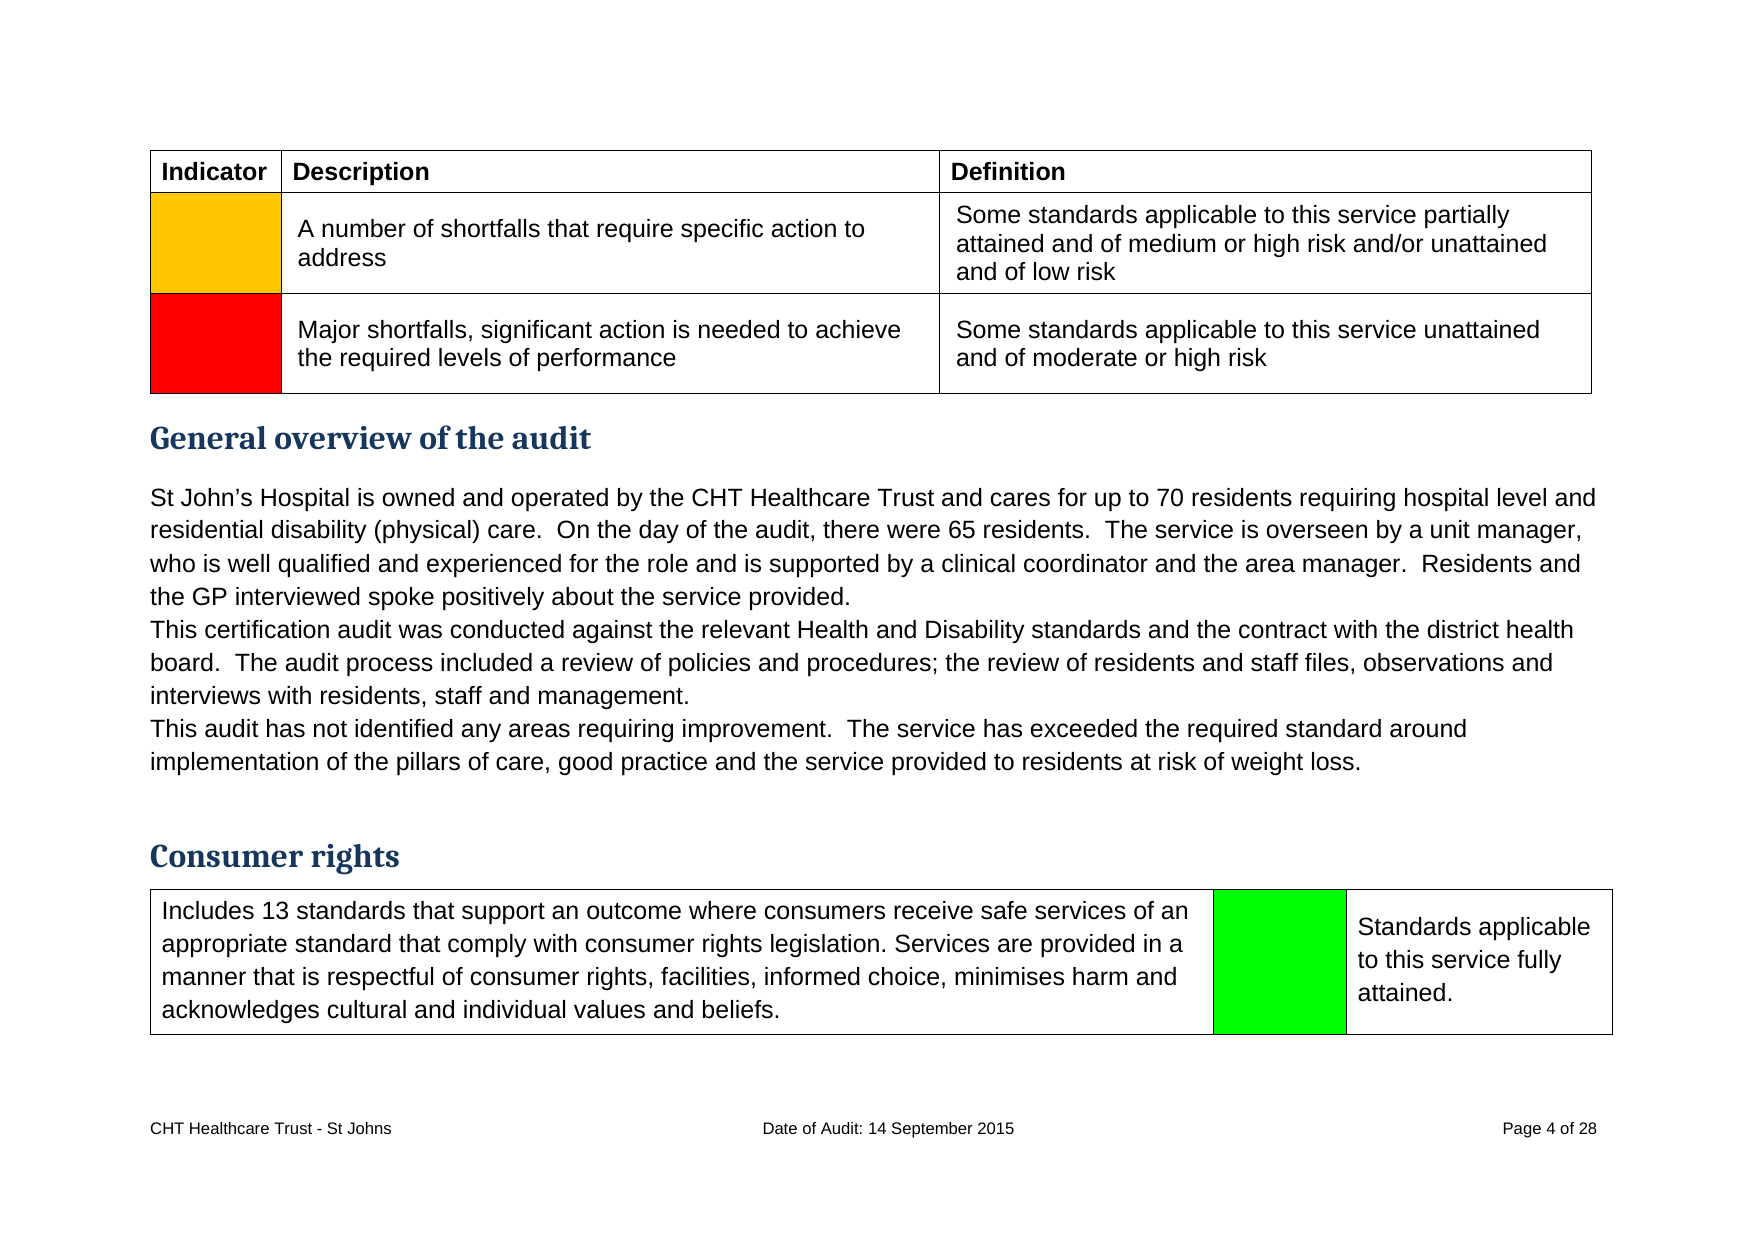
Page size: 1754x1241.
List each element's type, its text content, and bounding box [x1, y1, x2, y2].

text St John’s Hospital is owned and operated by the CHT Healthcare Trust and cares for up to 70 residents requiring hospital level and residential disability (physical) care. On the day of the audit, there were 65 residents. The service is overseen by a unit manager, who is well qualified and experienced for the role and is supported by a clinical coordinator and the area manager. Residents and the GP interviewed spoke positively about the service provided. This certification audit was conducted against the relevant Health and Disability standards and the contract with the district health board. The audit process included a review of policies and procedures; the review of residents and staff files, observations and interviews with residents, staff and management. This audit has not identified any areas requiring improvement. The service has exceeded the required standard around implementation of the pillars of care, good practice and the service provided to residents at risk of weight loss. [150, 482, 1604, 775]
table_cell Some standards applicable to this service partially attained and of medium or high risk and/or unattained and of low risk [940, 193, 1591, 293]
table_header [1214, 890, 1346, 1034]
table_cell Some standards applicable to this service unattained and of moderate or high risk [940, 294, 1591, 393]
table_header Definition [940, 151, 1591, 192]
table_cell Major shortfalls, significant action is needed to achieve the required levels of performance [282, 294, 939, 393]
table_header Standards applicable to this service fully attained. [1347, 890, 1612, 1034]
table_cell [151, 193, 281, 293]
table_header Indicator [151, 151, 281, 192]
table_cell A number of shortfalls that require specific action to address [282, 193, 939, 293]
table_header Description [282, 151, 939, 192]
table_cell [151, 294, 281, 393]
table_header Includes 13 standards that support an outcome where consumers receive safe services of an appropriate standard that comply with consumer rights legislation. Services are provided in a manner that is respectful of consumer rights, facilities, informed choice, minimises harm and acknowledges cultural and individual values and beliefs. [151, 890, 1213, 1034]
subtitle General overview of the audit [150, 419, 1604, 457]
subtitle Consumer rights [150, 838, 1604, 876]
